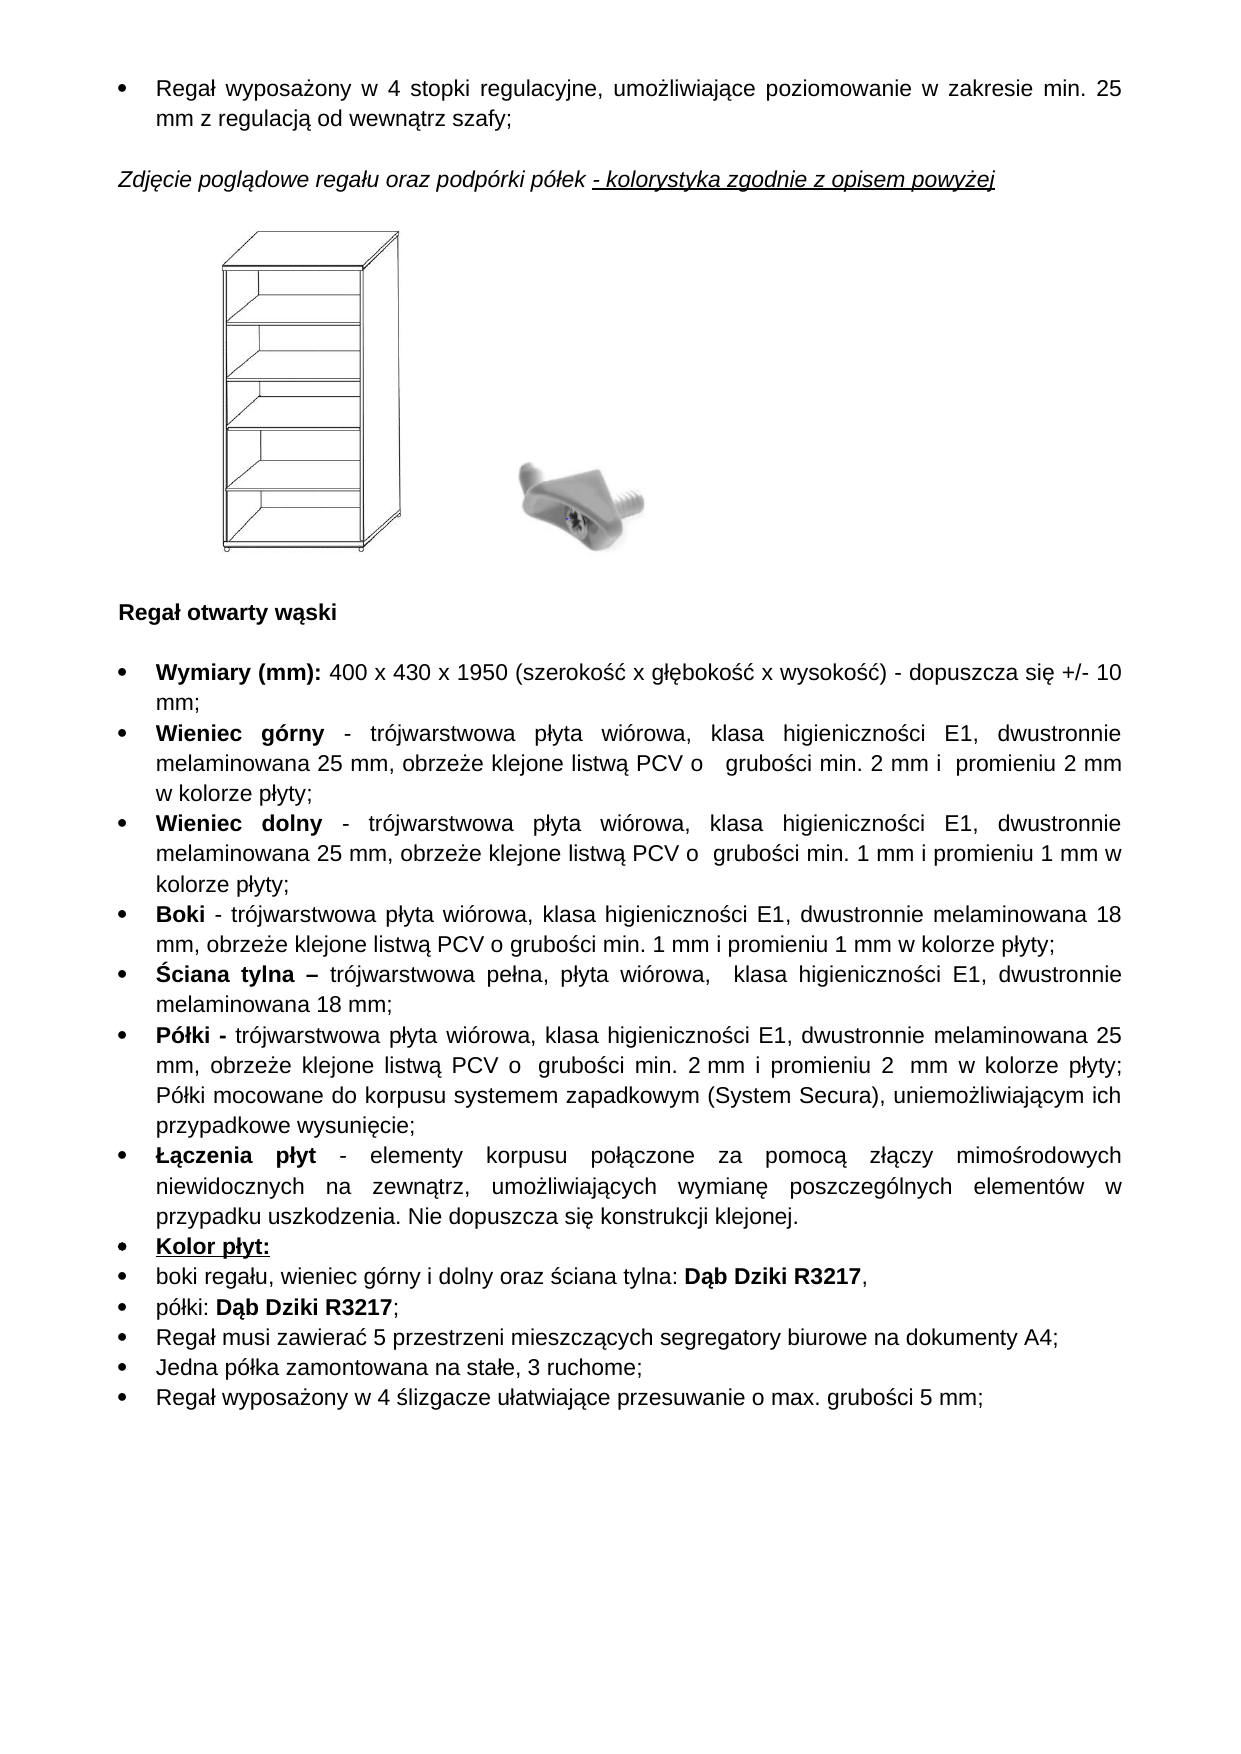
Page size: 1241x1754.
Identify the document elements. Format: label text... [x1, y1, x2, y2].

list boki regału, wieniec górny i dolny oraz ściana tylna: Dąb Dziki R3217, [118, 1263, 1122, 1290]
list Ściana tylna – trójwarstwowa pełna, płyta wiórowa, klasa higieniczności E1, dwustronnie melaminowana 18 mm; [118, 961, 1122, 1018]
list Łączenia płyt - elementy korpusu połączone za pomocą złączy mimośrodowych niewidocznych na zewnątrz, umożliwiających wymianę poszczególnych elementów w przypadku uszkodzenia. Nie dopuszcza się konstrukcji klejonej. [118, 1142, 1122, 1229]
list Wieniec górny - trójwarstwowa płyta wiórowa, klasa higieniczności E1, dwustronnie melaminowana 25 mm, obrzeże klejone listwą PCV o grubości min. 2 mm i promieniu 2 mm w kolorze płyty; [118, 719, 1122, 806]
list Kolor płyt: [118, 1233, 1122, 1259]
list Wymiary (mm): 400 x 430 x 1950 (szerokość x głębokość x wysokość) - dopuszcza się +/- 10 mm; [118, 659, 1122, 716]
list Regał wyposażony w 4 stopki regulacyjne, umożliwiające poziomowanie w zakresie min. 25 mm z regulacją od wewnątrz szafy; [118, 75, 1122, 132]
list Regał wyposażony w 4 ślizgacze ułatwiające przesuwanie o max. grubości 5 mm; [118, 1384, 1122, 1411]
text Regał otwarty wąski [118, 598, 1122, 625]
picture [514, 443, 654, 564]
list Wieniec dolny - trójwarstwowa płyta wiórowa, klasa higieniczności E1, dwustronnie melaminowana 25 mm, obrzeże klejone listwą PCV o grubości min. 1 mm i promieniu 1 mm w kolorze płyty; [118, 810, 1122, 897]
text Zdjęcie poglądowe regału oraz podpórki półek - kolorystyka zgodnie z opisem powyżej [118, 166, 1122, 192]
list Boki - trójwarstwowa płyta wiórowa, klasa higieniczności E1, dwustronnie melaminowana 18 mm, obrzeże klejone listwą PCV o grubości min. 1 mm i promieniu 1 mm w kolorze płyty; [118, 901, 1122, 957]
list Regał musi zawierać 5 przestrzeni mieszczących segregatory biurowe na dokumenty A4; [118, 1324, 1122, 1350]
picture [149, 195, 458, 564]
list półki: Dąb Dziki R3217; [118, 1293, 1122, 1320]
list Jedna półka zamontowana na stałe, 3 ruchome; [118, 1354, 1122, 1380]
list Półki - trójwarstwowa płyta wiórowa, klasa higieniczności E1, dwustronnie melaminowana 25 mm, obrzeże klejone listwą PCV o grubości min. 2 mm i promieniu 2 mm w kolorze płyty; Półki mocowane do korpusu systemem zapadkowym (System Secura), uniemożliwiającym ich przypadkowe wysunięcie; [118, 1022, 1122, 1139]
